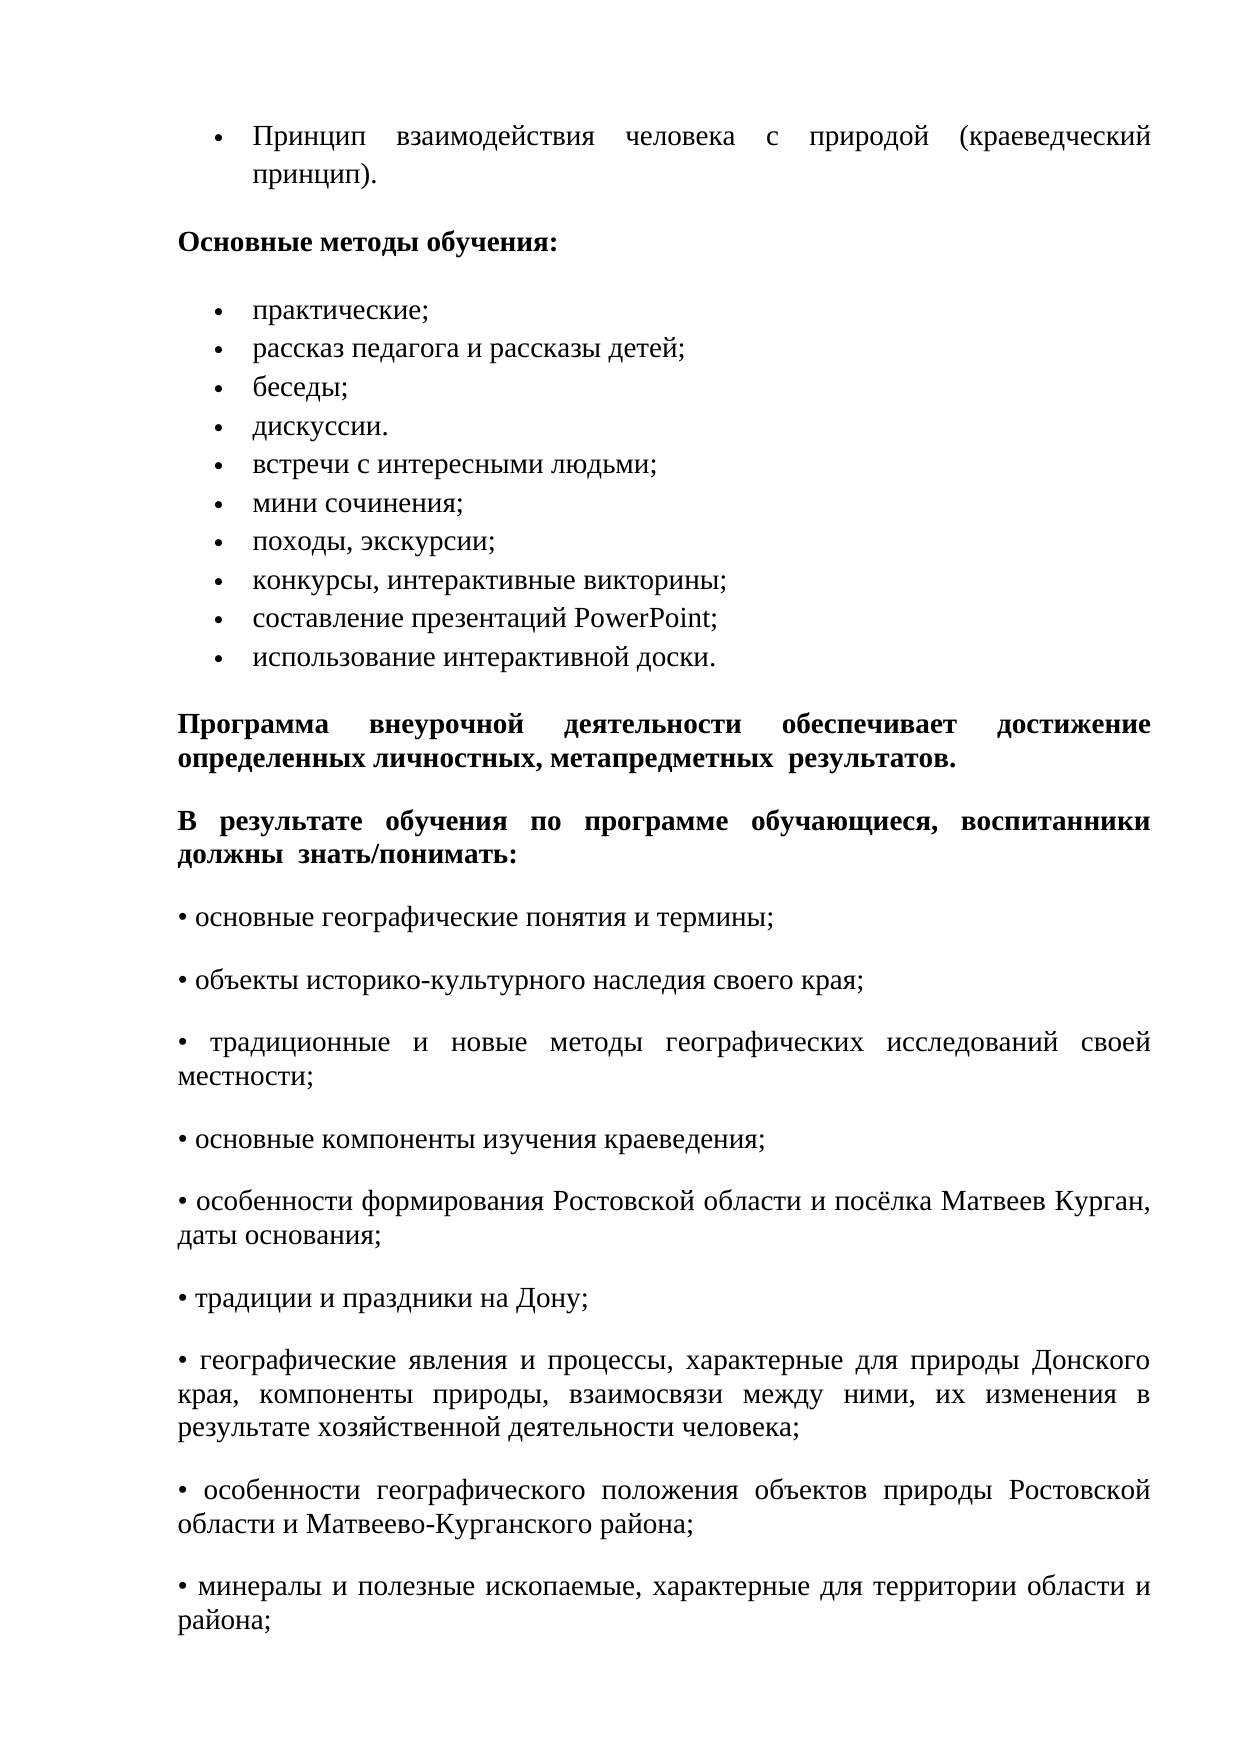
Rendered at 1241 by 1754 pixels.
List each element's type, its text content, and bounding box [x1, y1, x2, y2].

text • особенности формирования Ростовской области и посёлка Матвеев Курган, даты основания; [177, 1183, 1152, 1251]
list дискуссии. [215, 408, 1152, 441]
text • географические явления и процессы, характерные для природы Донского края, компоненты природы, взаимосвязи между ними, их изменения в результате хозяйственной деятельности человека; [177, 1342, 1152, 1443]
text Программа внеурочной деятельности обеспечивает достижение определенных личностных, метапредметных результатов. [177, 707, 1152, 774]
text • основные компоненты изучения краеведения; [177, 1121, 1152, 1154]
list практические; [215, 292, 1152, 326]
list мини сочинения; [215, 485, 1152, 518]
list конкурсы, интерактивные викторины; [215, 562, 1152, 595]
text • минералы и полезные ископаемые, характерные для территории области и района; [177, 1568, 1152, 1636]
text • традиции и праздники на Дону; [177, 1280, 1152, 1313]
text • особенности географического положения объектов природы Ростовской области и Матвеево-Курганского района; [177, 1472, 1152, 1539]
list Принцип взаимодействия человека с природой (краеведческий принцип). [215, 118, 1152, 190]
list встречи с интересными людьми; [215, 446, 1152, 480]
text Основные методы обучения: [177, 224, 1152, 258]
list беседы; [215, 369, 1152, 403]
list рассказ педагога и рассказы детей; [215, 331, 1152, 364]
text В результате обучения по программе обучающиеся, воспитанники должны знать/понимать: [177, 803, 1152, 870]
text • традиционные и новые методы географических исследований своей местности; [177, 1024, 1152, 1092]
list использование интерактивной доски. [215, 639, 1152, 672]
text • основные географические понятия и термины; [177, 899, 1152, 933]
list походы, экскурсии; [215, 523, 1152, 557]
text • объекты историко-культурного наследия своего края; [177, 962, 1152, 995]
list составление презентаций PowerPoint; [215, 600, 1152, 634]
